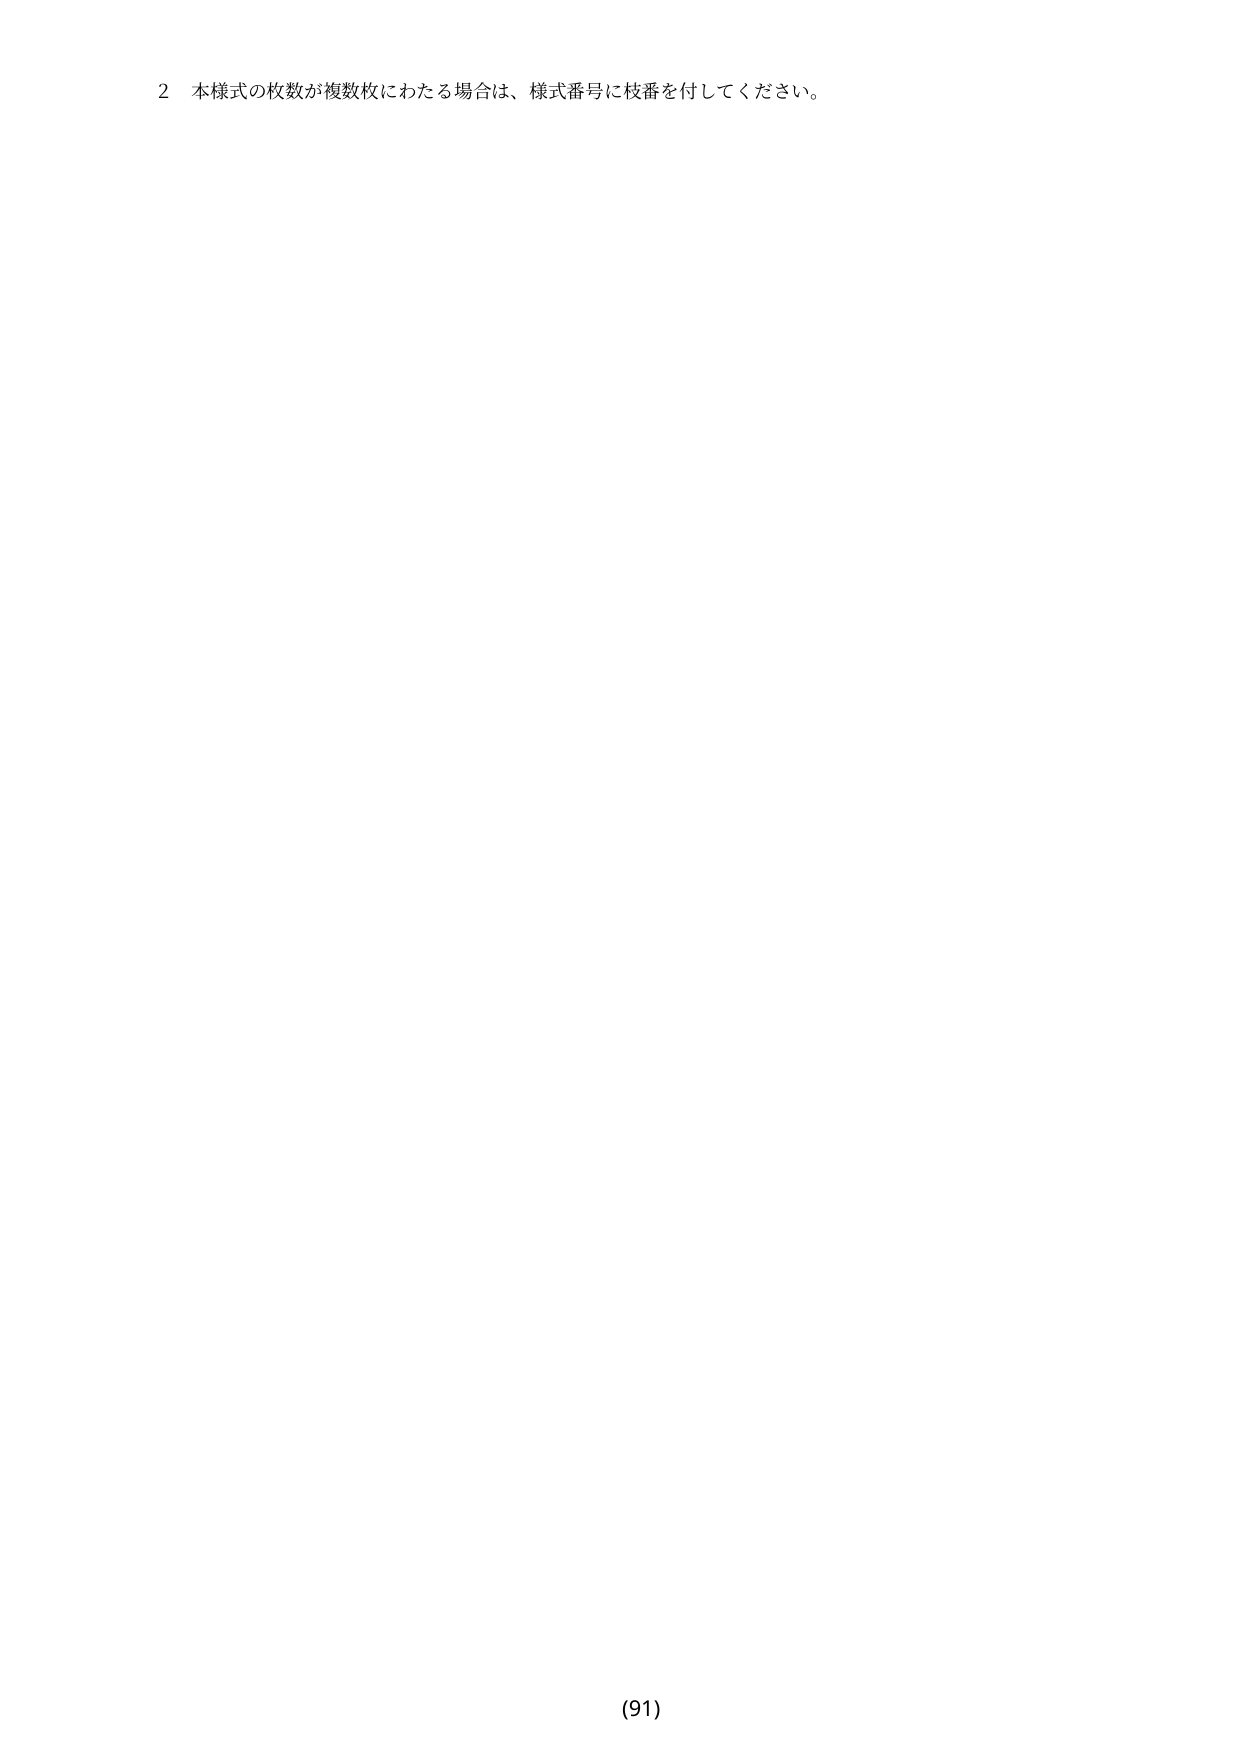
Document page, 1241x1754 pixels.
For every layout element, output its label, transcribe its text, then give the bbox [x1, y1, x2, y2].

text ２ 本様式の枚数が複数枚にわたる場合は、様式番号に枝番を付してください。 [135, 75, 1146, 107]
